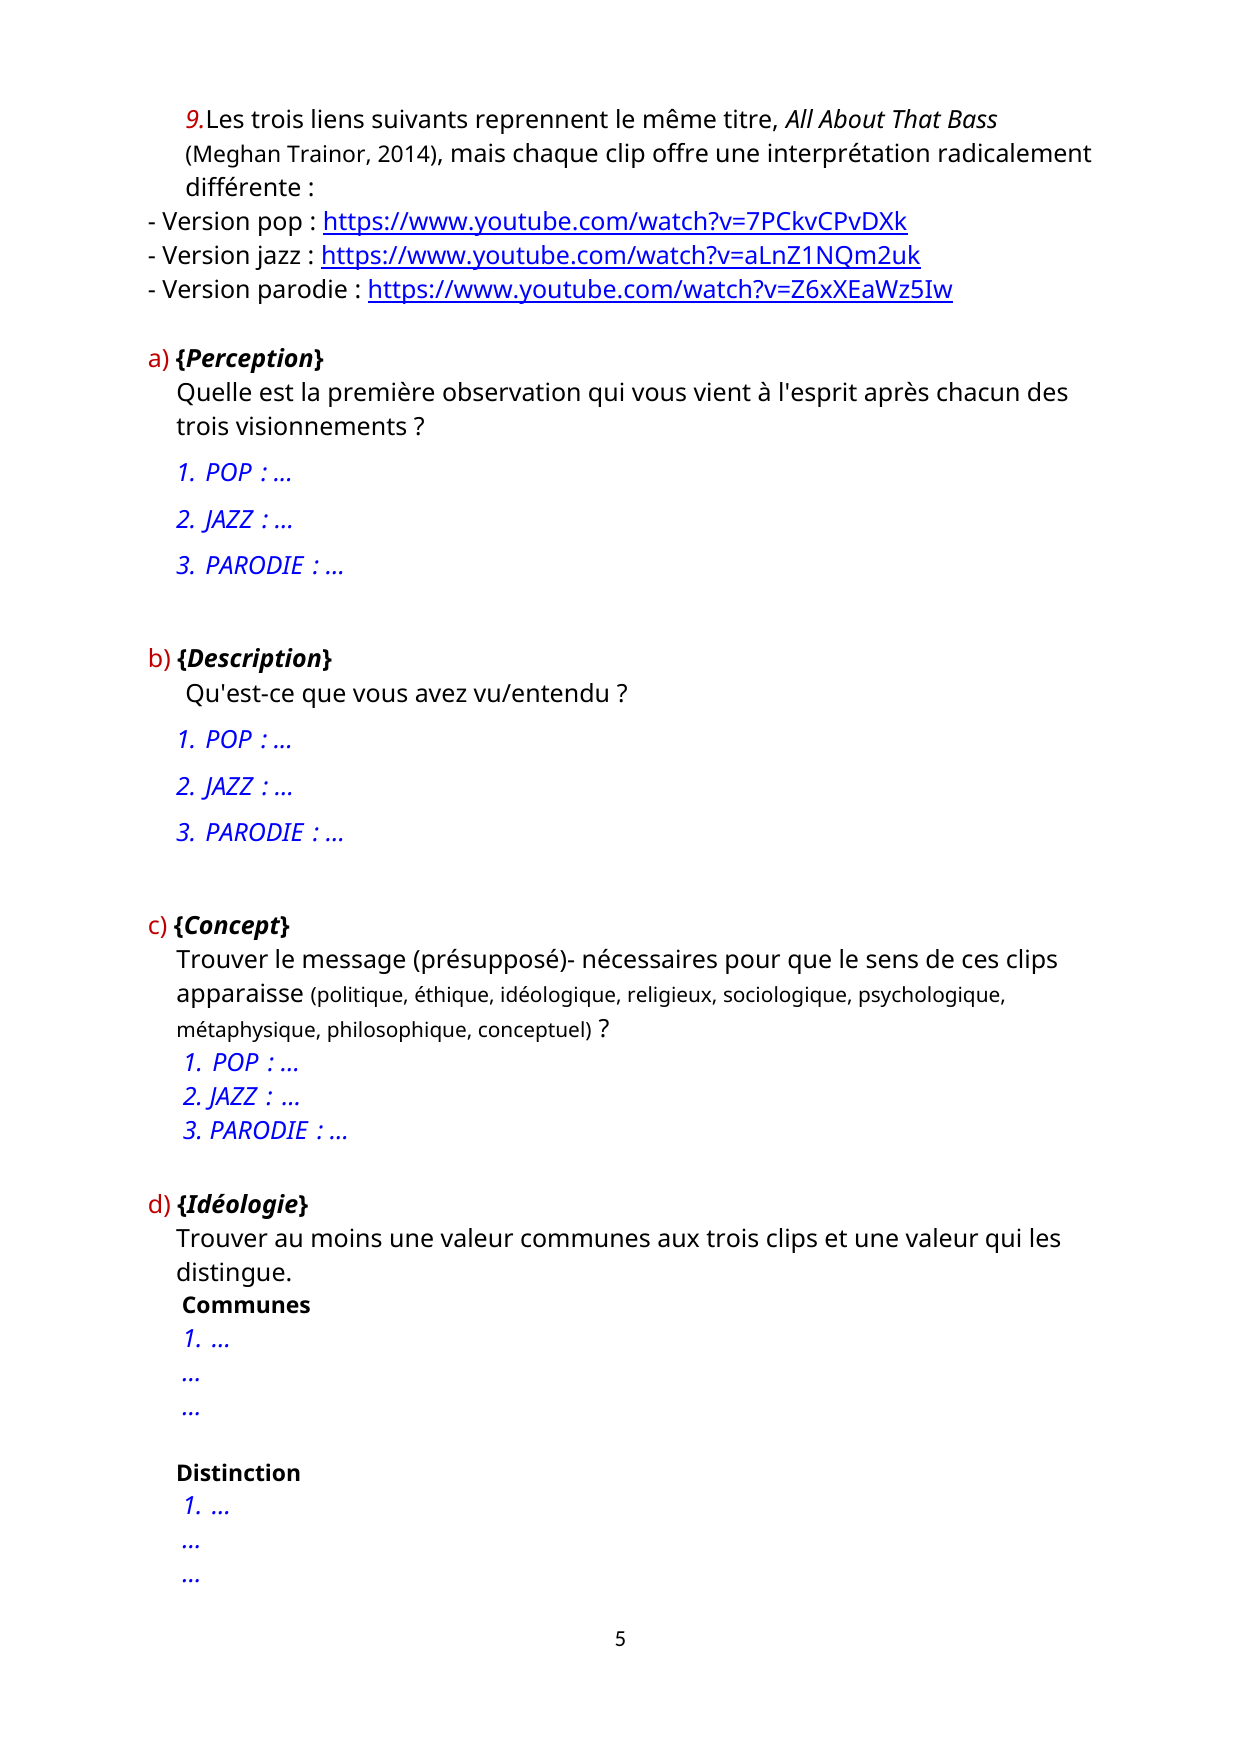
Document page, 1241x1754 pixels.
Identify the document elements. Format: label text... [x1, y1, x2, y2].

text 1. POP : ... [176, 455, 1093, 489]
text 9.Les trois liens suivants reprennent le même titre, All About That Bass (Meghan Trainor, 2014), mais chaque clip offre une interprétation radicalement différente : [185, 102, 1093, 204]
text - Version pop : https://www.youtube.com/watch?v=7PCkvCPvDXk [148, 204, 1093, 238]
text 2. JAZZ : … [176, 768, 1093, 802]
text - Version jazz : https://www.youtube.com/watch?v=aLnZ1NQm2uk [148, 238, 1093, 272]
text 3. PARODIE : … [176, 815, 1093, 849]
text b) {Description} Qu'est-ce que vous avez vu/entendu ? [148, 641, 1093, 709]
text 1. POP : ... [176, 722, 1093, 756]
text c) {Concept} Trouver le message (présupposé)- nécessaires pour que le sens de ces clips apparaisse (politique, éthique, idéologique, religieux, sociologique, psychologique, métaphysique, philosophique, conceptuel) ? 1. POP : … 2. JAZZ : … 3. PARODIE : … [148, 908, 1093, 1174]
text 3. PARODIE : … [176, 548, 1093, 582]
text a) {Perception} Quelle est la première observation qui vous vient à l'esprit après chacun des trois visionnements ? [148, 340, 1093, 442]
text Distinction 1. … … … [148, 1423, 1093, 1590]
text - Version parodie : https://www.youtube.com/watch?v=Z6xXEaWz5Iw [148, 272, 1093, 306]
text 2. JAZZ : … [176, 501, 1093, 536]
text d) {Idéologie} Trouver au moins une valeur communes aux trois clips et une valeur qui les distingue. Communes 1. … … … [148, 1187, 1093, 1423]
